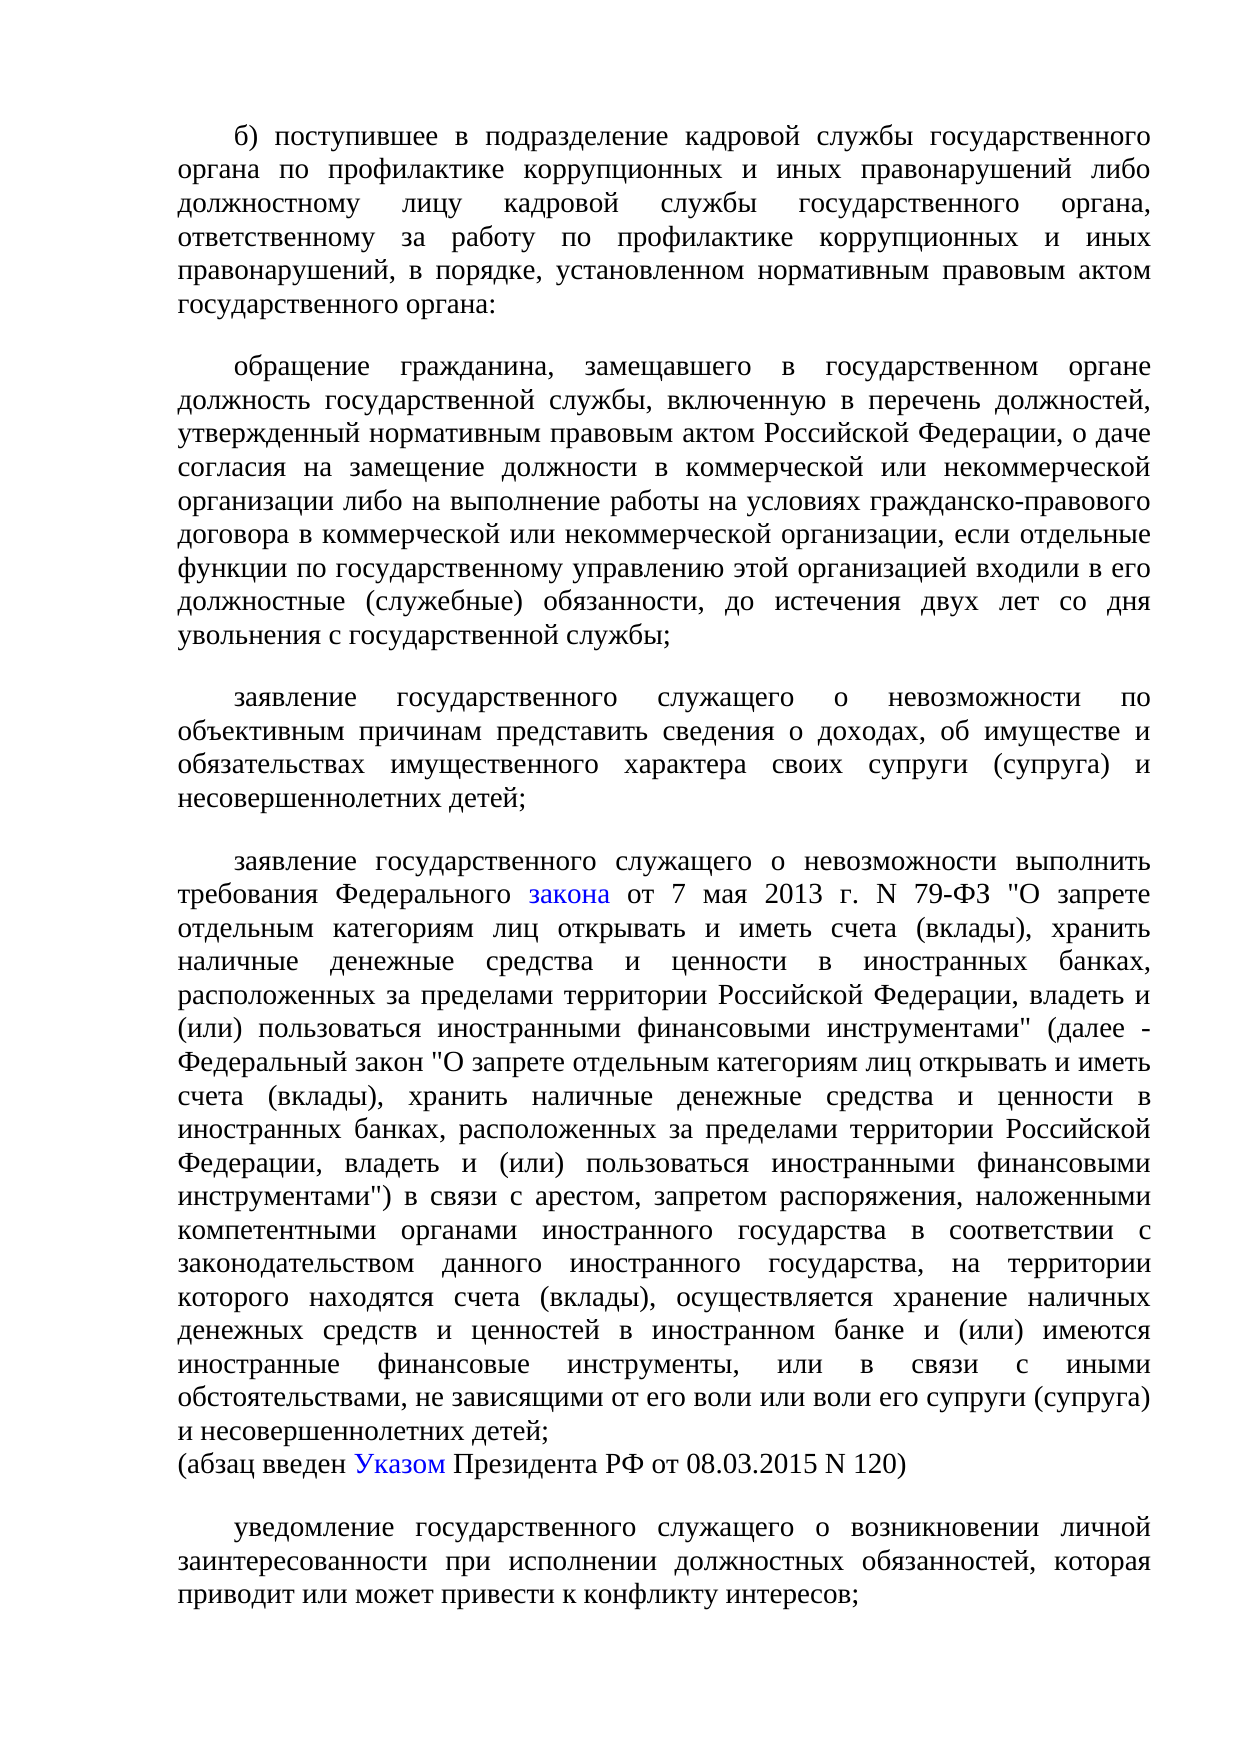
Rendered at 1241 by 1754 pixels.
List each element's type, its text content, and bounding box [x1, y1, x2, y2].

text заявление государственного служащего о невозможности выполнить требования Федерального закона от 7 мая 2013 г. N 79-ФЗ "О запрете отдельным категориям лиц открывать и иметь счета (вклады), хранить наличные денежные средства и ценности в иностранных банках, расположенных за пределами территории Российской Федерации, владеть и (или) пользоваться иностранными финансовыми инструментами" (далее - Федеральный закон "О запрете отдельным категориям лиц открывать и иметь счета (вклады), хранить наличные денежные средства и ценности в иностранных банках, расположенных за пределами территории Российской Федерации, владеть и (или) пользоваться иностранными финансовыми инструментами") в связи с арестом, запретом распоряжения, наложенными компетентными органами иностранного государства в соответствии с законодательством данного иностранного государства, на территории которого находятся счета (вклады), осуществляется хранение наличных денежных средств и ценностей в иностранном банке и (или) имеются иностранные финансовые инструменты, или в связи с иными обстоятельствами, не зависящими от его воли или воли его супруги (супруга) и несовершеннолетних детей; [177, 843, 1152, 1447]
text уведомление государственного служащего о возникновении личной заинтересованности при исполнении должностных обязанностей, которая приводит или может привести к конфликту интересов; [177, 1509, 1152, 1610]
text заявление государственного служащего о невозможности по объективным причинам представить сведения о доходах, об имуществе и обязательствах имущественного характера своих супруги (супруга) и несовершеннолетних детей; [177, 679, 1152, 814]
text б) поступившее в подразделение кадровой службы государственного органа по профилактике коррупционных и иных правонарушений либо должностному лицу кадровой службы государственного органа, ответственному за работу по профилактике коррупционных и иных правонарушений, в порядке, установленном нормативным правовым актом государственного органа: [177, 118, 1152, 319]
text обращение гражданина, замещавшего в государственном органе должность государственной службы, включенную в перечень должностей, утвержденный нормативным правовым актом Российской Федерации, о даче согласия на замещение должности в коммерческой или некоммерческой организации либо на выполнение работы на условиях гражданско-правового договора в коммерческой или некоммерческой организации, если отдельные функции по государственному управлению этой организацией входили в его должностные (служебные) обязанности, до истечения двух лет со дня увольнения с государственной службы; [177, 348, 1152, 650]
text (абзац введен Указом Президента РФ от 08.03.2015 N 120) [177, 1447, 1152, 1480]
